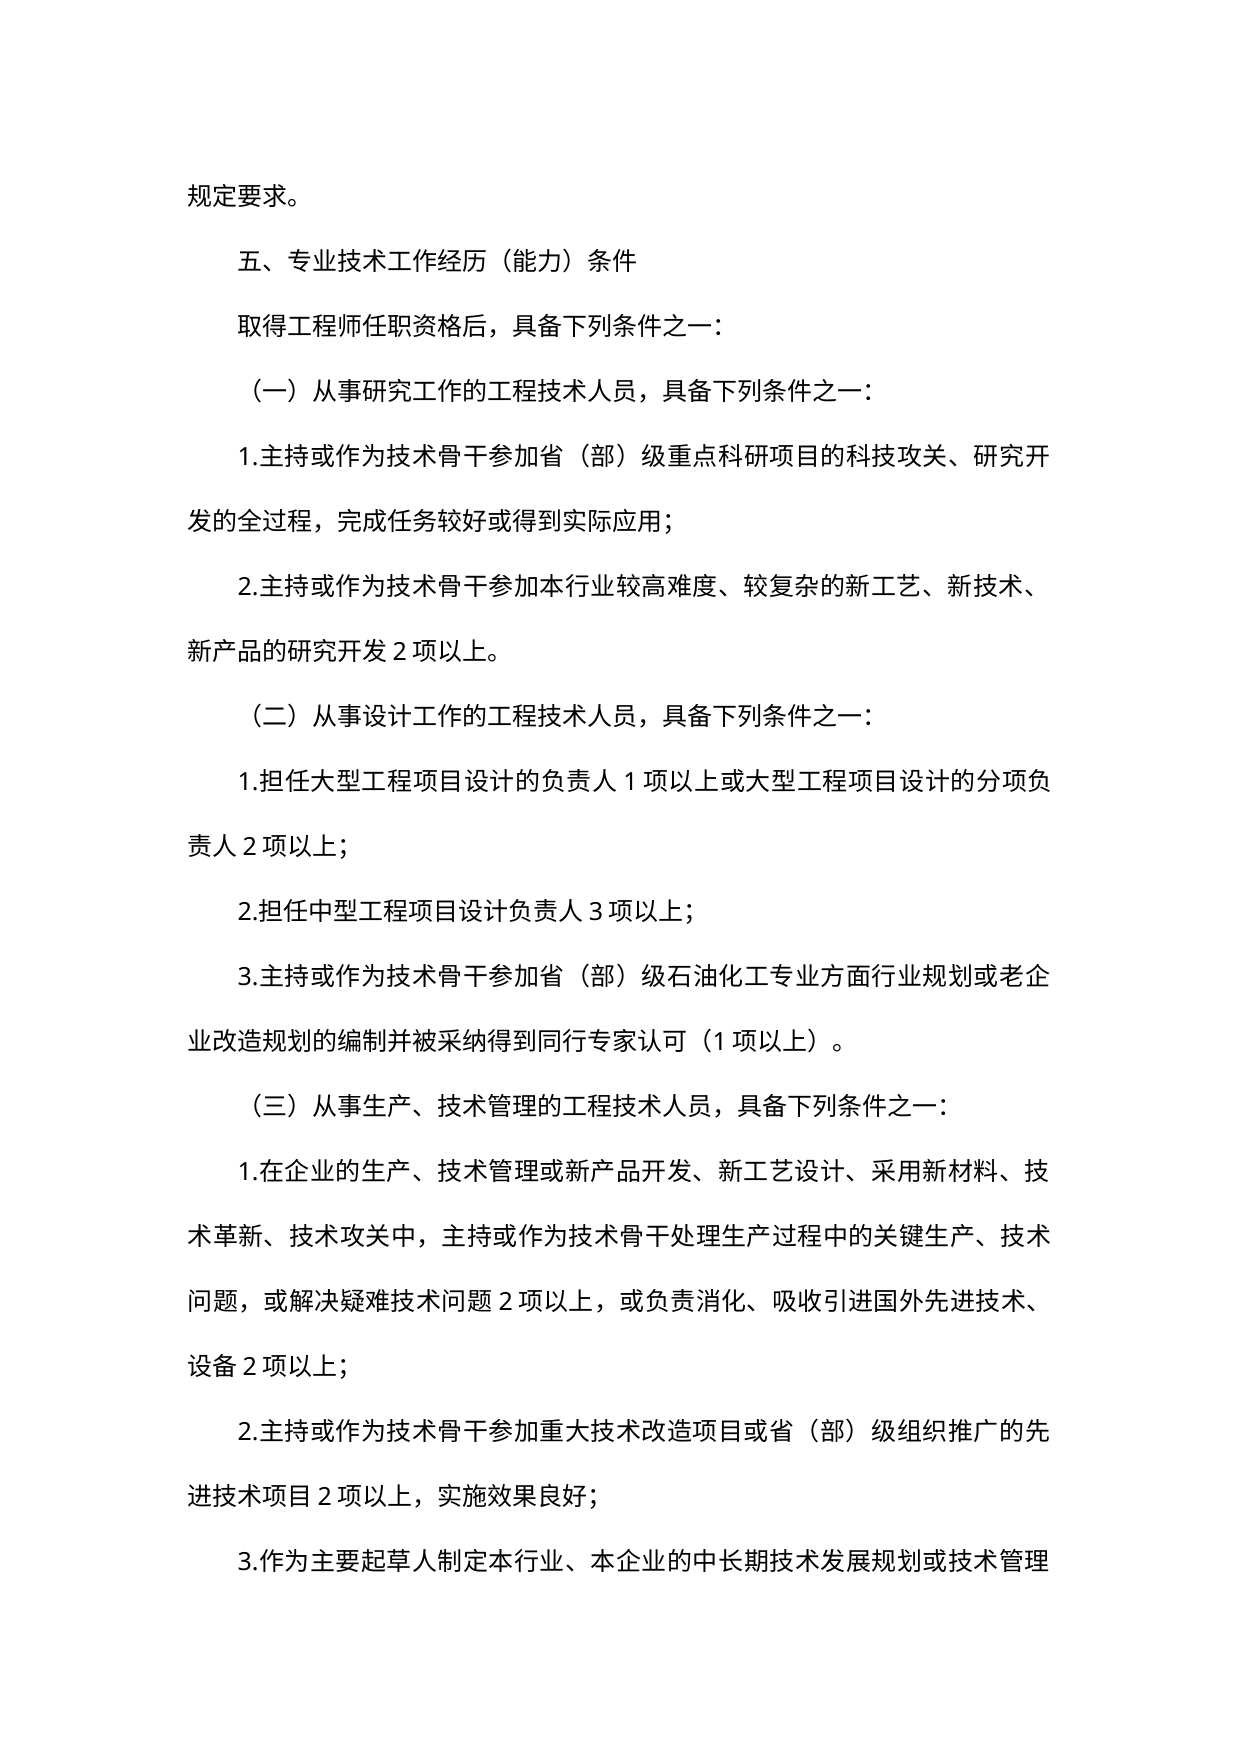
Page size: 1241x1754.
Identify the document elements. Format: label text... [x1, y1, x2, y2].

text 3.主持或作为技术骨干参加省（部）级石油化工专业方面行业规划或老企业改造规划的编制并被采纳得到同行专家认可（1项以上）。 [187, 942, 1053, 1072]
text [187, 1527, 1053, 1592]
text 1.担任大型工程项目设计的负责人1项以上或大型工程项目设计的分项负责人2项以上； [187, 747, 1053, 877]
text （三）从事生产、技术管理的工程技术人员，具备下列条件之一： [187, 1072, 1053, 1137]
text 取得工程师任职资格后，具备下列条件之一： [187, 292, 1053, 357]
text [187, 162, 1053, 227]
text 2.主持或作为技术骨干参加本行业较高难度、较复杂的新工艺、新技术、新产品的研究开发2项以上。 [187, 552, 1053, 682]
text 2.担任中型工程项目设计负责人3项以上； [187, 877, 1053, 942]
text 五、专业技术工作经历（能力）条件 [187, 227, 1053, 292]
text （二）从事设计工作的工程技术人员，具备下列条件之一： [187, 682, 1053, 747]
text 1.在企业的生产、技术管理或新产品开发、新工艺设计、采用新材料、技术革新、技术攻关中，主持或作为技术骨干处理生产过程中的关键生产、技术问题，或解决疑难技术问题2项以上，或负责消化、吸收引进国外先进技术、设备2项以上； [187, 1137, 1053, 1397]
text 2.主持或作为技术骨干参加重大技术改造项目或省（部）级组织推广的先进技术项目2项以上，实施效果良好； [187, 1397, 1053, 1527]
text 1.主持或作为技术骨干参加省（部）级重点科研项目的科技攻关、研究开发的全过程，完成任务较好或得到实际应用； [187, 422, 1053, 552]
text （一）从事研究工作的工程技术人员，具备下列条件之一： [187, 357, 1053, 422]
